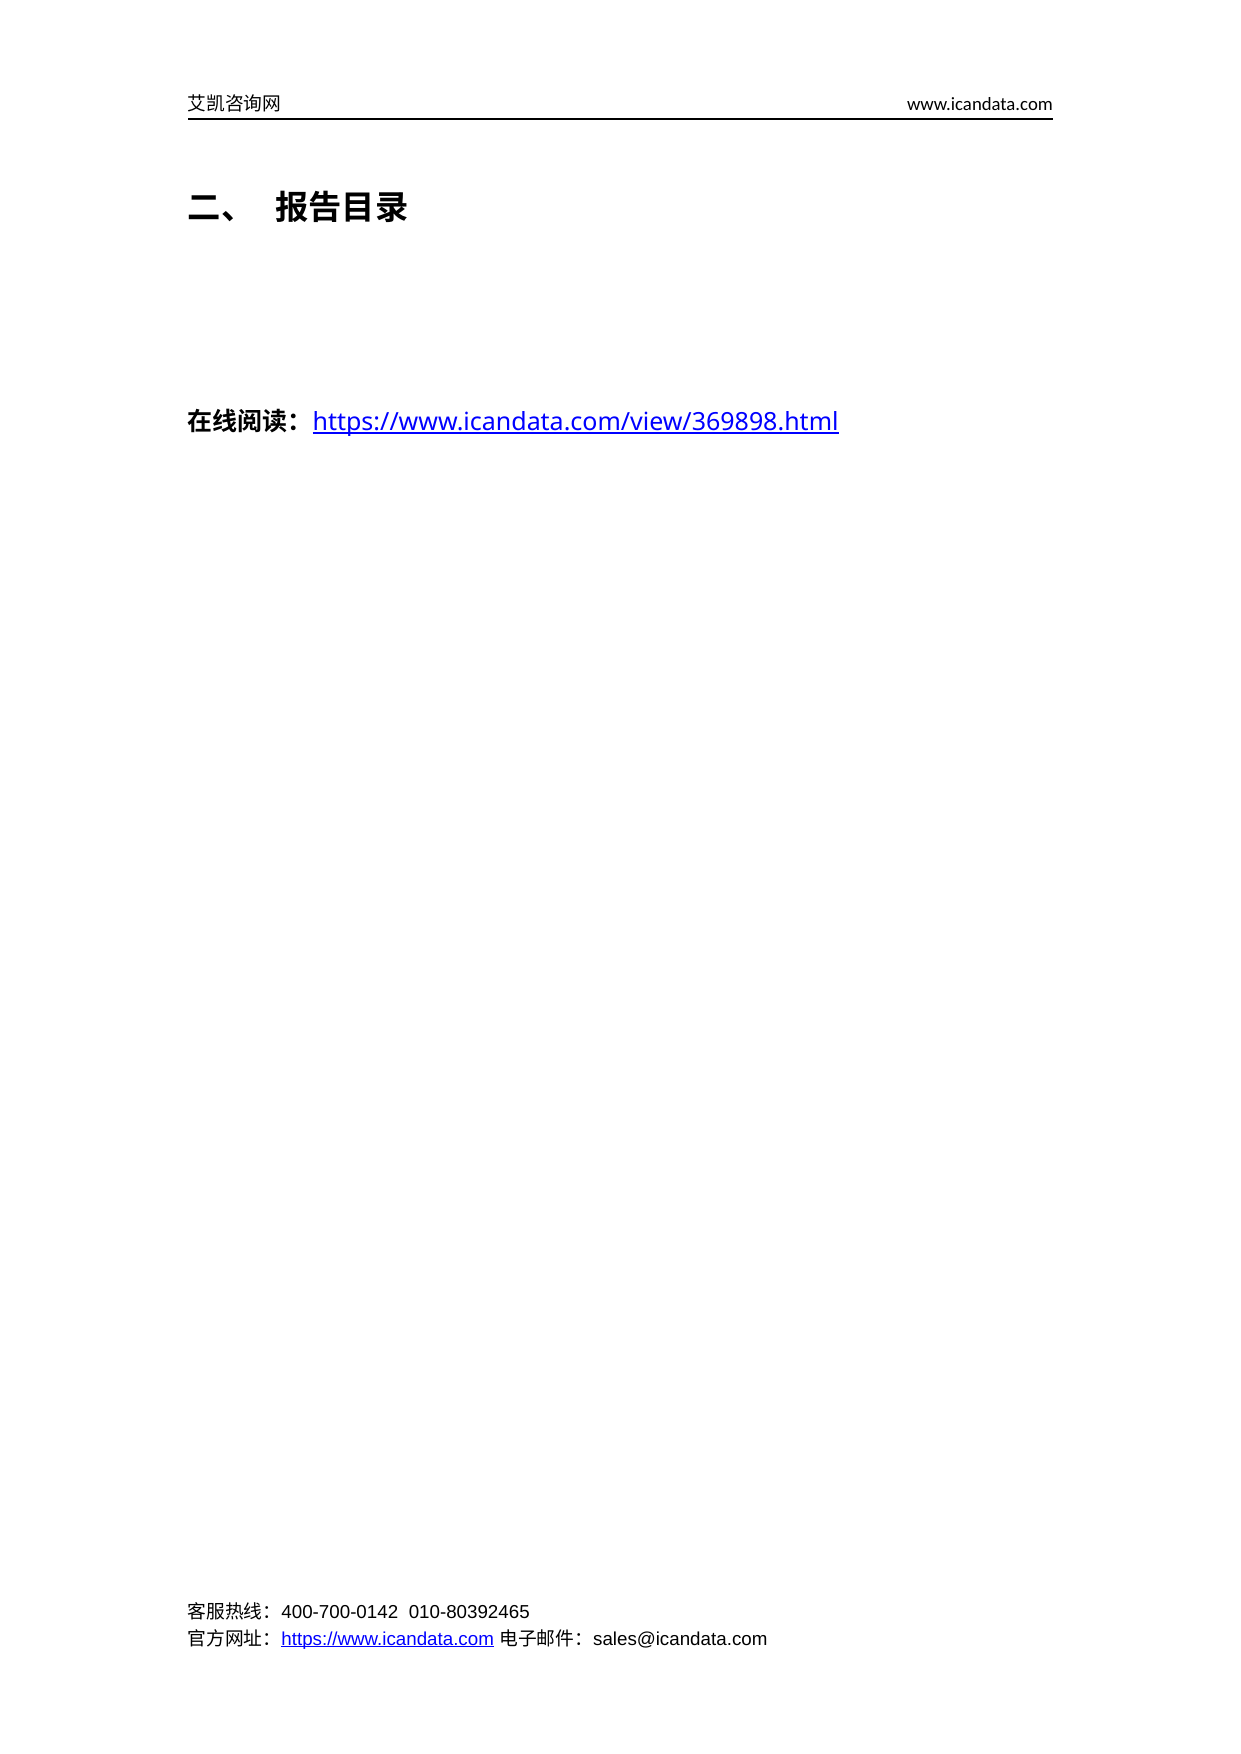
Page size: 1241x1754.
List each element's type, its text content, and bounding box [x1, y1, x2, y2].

subtitle 报告目录 [187, 172, 1053, 237]
text 在线阅读：https://www.icandata.com/view/369898.html [187, 387, 1053, 452]
